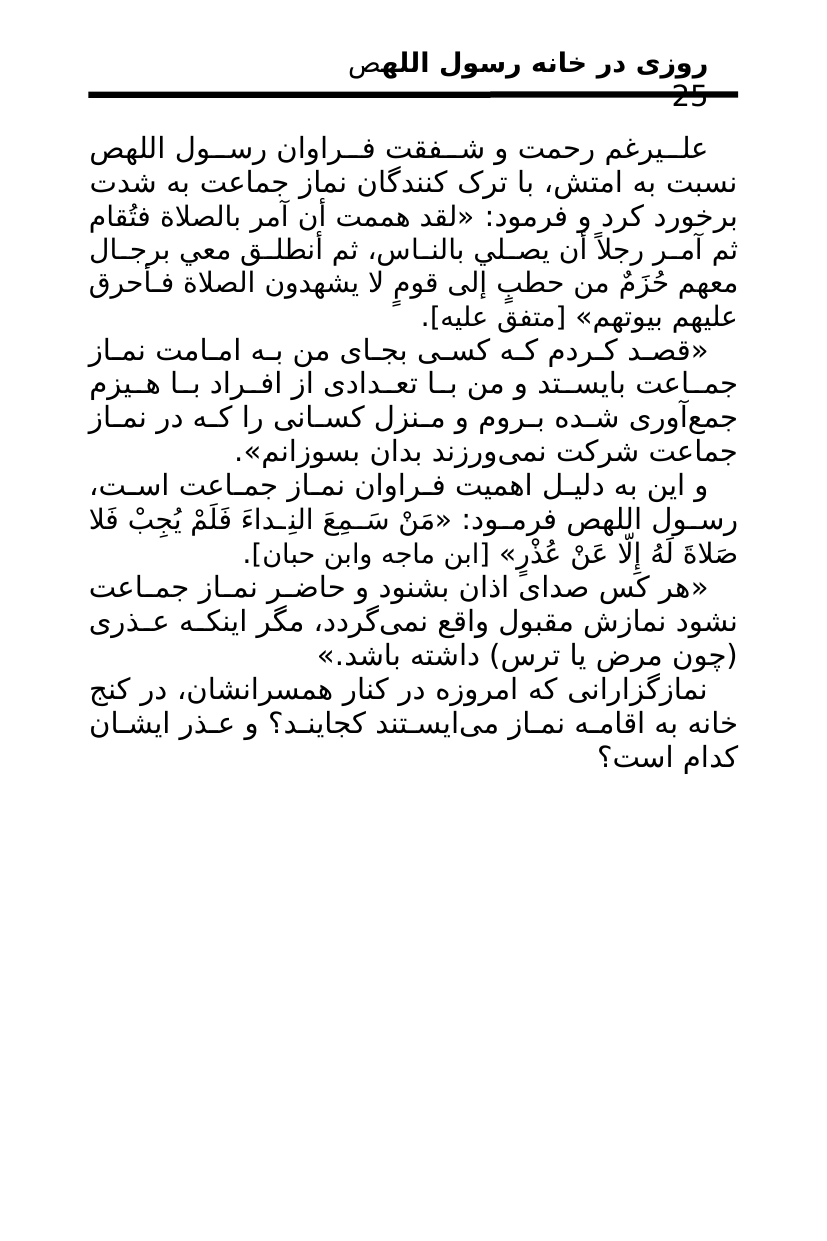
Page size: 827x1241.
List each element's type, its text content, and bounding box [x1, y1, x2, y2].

text «هر کس صدای اذان بشنود و حاضر نماز جماعت نشود نمازش مقبول واقع نمی‌گردد، مگر اینکه عذری (چون مرض یا ترس) داشته باشد.» [89, 571, 738, 672]
text «قصد کردم که کسی بجای من به امامت نماز جماعت بایستد و من با تعدادی از افراد با هیزم جمع‌آوری شده بروم و منزل کسانی را که در نماز جماعت شرکت نمی‌ورزند بدان بسوزانم». [89, 333, 738, 469]
text نمازگزارانی که امروزه در کنار همسرانشان، در کنج خانه به اقامه نماز می‌ایستند کجایند؟ و عذر ایشان کدام است؟ [89, 672, 738, 774]
text و این به دلیل اهمیت فراوان نماز جماعت است، رسول اللهص فرمود: «مَنْ سَمِعَ النِداءَ فَلَمْ یُجِبْ فَلا صَلاةَ لَهُ إِلّا عَنْ عُذْرٍ» [ابن ماجه وابن حبان]. [89, 469, 738, 571]
text علیرغم رحمت و شفقت فراوان رسول اللهص نسبت به امتش، با ترک کنندگان نماز جماعت به شدت برخورد کرد و فرمود: «لقد هممت أن آمر بالصلاة فتُقام ثم آمر رجلاً أن يصلي بالناس، ثم أنطلق معي برجال معهم حُزَمٌ من حطبٍ إلى قومٍ لا يشهدون الصلاة فأحرق عليهم بيوتهم» [متفق عليه]. [89, 132, 738, 333]
